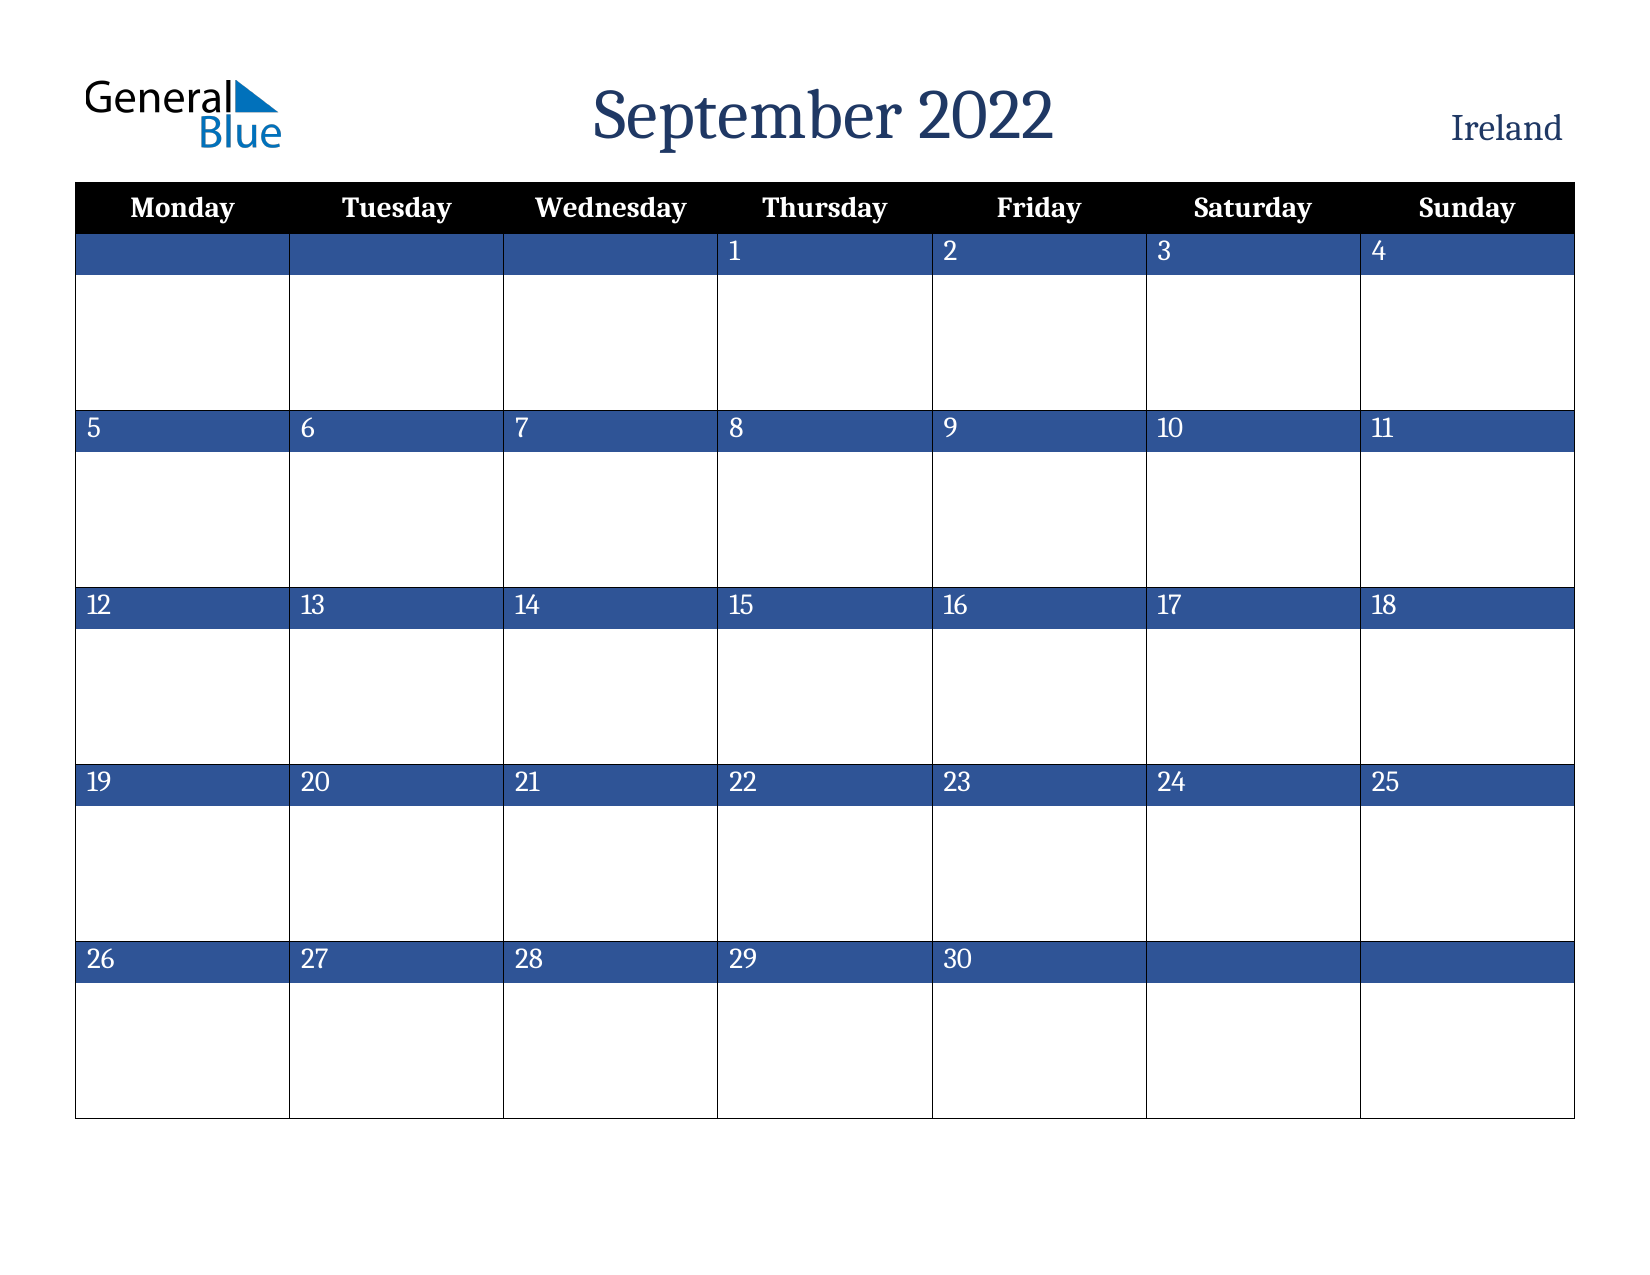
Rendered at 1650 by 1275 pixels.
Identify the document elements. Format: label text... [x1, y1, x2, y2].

table_cell [718, 275, 932, 410]
table_cell 3 [1147, 234, 1360, 275]
table_header September 2022 [504, 75, 1146, 182]
table_cell [1361, 275, 1574, 410]
table_cell [1361, 942, 1574, 983]
table_cell Wednesday [504, 183, 717, 233]
table_cell [1147, 452, 1360, 587]
table_cell 17 [1147, 588, 1360, 629]
table_cell [504, 275, 717, 410]
table_cell [1361, 983, 1574, 1118]
picture [86, 80, 281, 148]
table_cell [718, 806, 932, 941]
table_cell [76, 806, 289, 941]
table_cell [290, 806, 503, 941]
table_cell [1361, 629, 1574, 764]
table_cell 29 [718, 942, 932, 983]
table_cell 5 [76, 411, 289, 452]
table_cell [504, 629, 717, 764]
table_cell [504, 806, 717, 941]
table_cell [290, 275, 503, 410]
table_cell [1361, 452, 1574, 587]
table_cell 7 [504, 411, 717, 452]
table_cell 10 [1147, 411, 1360, 452]
table_cell [504, 234, 717, 275]
table_cell 19 [76, 765, 289, 806]
table_cell Saturday [1147, 183, 1360, 233]
table_cell [290, 234, 503, 275]
table_cell 21 [504, 765, 717, 806]
table_cell [933, 806, 1146, 941]
table_cell Tuesday [290, 183, 503, 233]
table_cell 1 [718, 234, 932, 275]
table_cell [718, 452, 932, 587]
table_cell [504, 452, 717, 587]
table_cell [76, 234, 289, 275]
table_cell 2 [933, 234, 1146, 275]
table_cell 15 [718, 588, 932, 629]
table_cell [290, 452, 503, 587]
table_cell 22 [718, 765, 932, 806]
table_cell 6 [290, 411, 503, 452]
table_cell [718, 629, 932, 764]
table_cell [933, 983, 1146, 1118]
table_cell [290, 629, 503, 764]
table_cell [1147, 275, 1360, 410]
table_cell 12 [76, 588, 289, 629]
table_cell 14 [504, 588, 717, 629]
table_cell [1147, 942, 1360, 983]
table_cell [504, 983, 717, 1118]
table_cell 30 [933, 942, 1146, 983]
table_cell 11 [1361, 411, 1574, 452]
table_cell [1147, 806, 1360, 941]
table_cell [1147, 629, 1360, 764]
table_cell 16 [933, 588, 1146, 629]
table_cell [933, 452, 1146, 587]
table_cell 25 [1361, 765, 1574, 806]
table_cell Thursday [718, 183, 932, 233]
table_cell [1361, 806, 1574, 941]
table_cell 13 [290, 588, 503, 629]
table_cell Monday [76, 183, 289, 233]
table_cell [1147, 983, 1360, 1118]
table_cell [718, 983, 932, 1118]
table_cell Sunday [1361, 183, 1574, 233]
table_header [76, 75, 503, 182]
table_cell 26 [76, 942, 289, 983]
table_cell 18 [1361, 588, 1574, 629]
table_cell [933, 275, 1146, 410]
table_cell 27 [290, 942, 503, 983]
table_cell 28 [504, 942, 717, 983]
table_cell [76, 452, 289, 587]
table_cell 9 [933, 411, 1146, 452]
table_cell [290, 983, 503, 1118]
table_cell 23 [933, 765, 1146, 806]
table_cell 24 [1147, 765, 1360, 806]
table_cell [76, 629, 289, 764]
table_cell Friday [933, 183, 1146, 233]
table_cell 8 [718, 411, 932, 452]
table_cell 4 [1361, 234, 1574, 275]
table_cell 20 [290, 765, 503, 806]
table_header Ireland [1146, 75, 1574, 182]
table_cell [933, 629, 1146, 764]
table_cell [76, 983, 289, 1118]
table_cell [76, 275, 289, 410]
